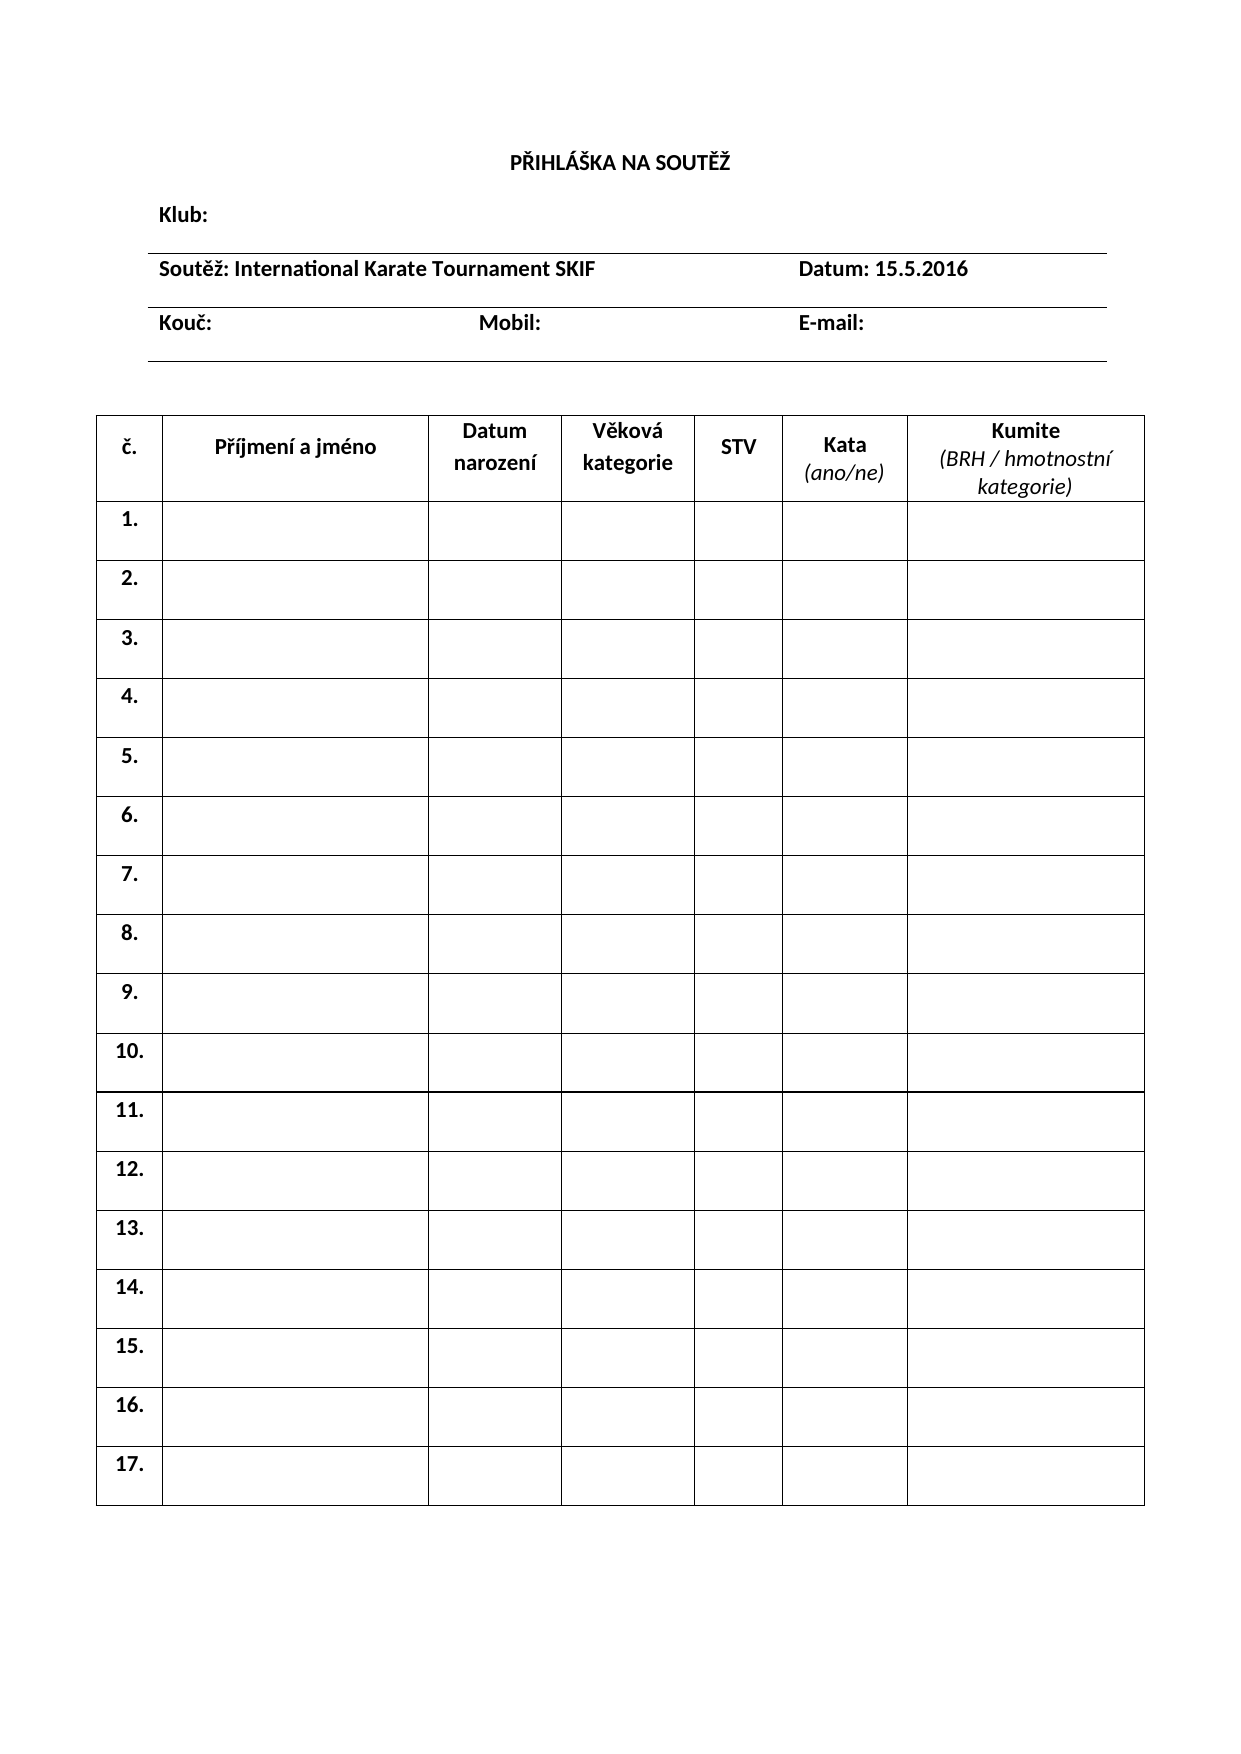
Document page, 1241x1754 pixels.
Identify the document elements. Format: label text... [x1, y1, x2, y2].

table_cell [908, 620, 1144, 678]
table_cell [783, 561, 907, 619]
table_cell [908, 738, 1144, 796]
table_cell [429, 1447, 561, 1505]
table_cell [562, 679, 694, 737]
table_cell [429, 974, 561, 1032]
table_cell [163, 1093, 428, 1151]
table_cell [429, 679, 561, 737]
table_header Datum narození [429, 416, 561, 501]
table_cell [783, 1270, 907, 1328]
table_cell [562, 561, 694, 619]
table_cell [695, 738, 782, 796]
table_cell 17. [97, 1447, 162, 1505]
table_cell [908, 1093, 1144, 1151]
table_cell [908, 502, 1144, 560]
table_cell 4. [97, 679, 162, 737]
table_cell [695, 1093, 782, 1151]
table_cell [163, 1447, 428, 1505]
table_cell 15. [97, 1329, 162, 1387]
table_cell [695, 856, 782, 914]
table_cell [783, 1388, 907, 1446]
table_cell [695, 1034, 782, 1091]
table_cell Datum: 15.5.2016 [787, 254, 1107, 307]
table_cell [562, 1388, 694, 1446]
table_cell [695, 797, 782, 855]
table_cell [429, 1093, 561, 1151]
table_cell [163, 679, 428, 737]
table_cell [163, 797, 428, 855]
table_cell [695, 1447, 782, 1505]
table_cell [908, 1329, 1144, 1387]
table_cell [783, 974, 907, 1032]
table_cell [429, 915, 561, 973]
table_cell [429, 1152, 561, 1209]
table_cell [163, 1152, 428, 1209]
table_cell [429, 1034, 561, 1091]
table_cell 7. [97, 856, 162, 914]
table_cell [562, 1093, 694, 1151]
table_cell [695, 1211, 782, 1269]
table_cell [163, 1034, 428, 1091]
table_cell [908, 561, 1144, 619]
table_cell [562, 1270, 694, 1328]
table_cell Kouč: [148, 308, 467, 361]
table_cell [695, 679, 782, 737]
table_header Věková kategorie [562, 416, 694, 501]
table_cell [163, 856, 428, 914]
table_cell [562, 974, 694, 1032]
table_header Kata (ano/ne) [783, 416, 907, 501]
table_cell [163, 974, 428, 1032]
table_cell Mobil: [468, 308, 787, 361]
table_cell [908, 1211, 1144, 1269]
table_cell [783, 797, 907, 855]
table_cell [562, 620, 694, 678]
table_cell [695, 1152, 782, 1209]
table_cell [783, 1034, 907, 1091]
table_cell 9. [97, 974, 162, 1032]
table_header č. [97, 416, 162, 501]
table_cell [163, 1388, 428, 1446]
table_cell [908, 915, 1144, 973]
table_cell [429, 502, 561, 560]
table_cell [783, 1329, 907, 1387]
table_header Kumite (BRH / hmotnostní kategorie) [908, 416, 1144, 501]
table_cell [163, 1329, 428, 1387]
table_cell [695, 1329, 782, 1387]
table_cell 6. [97, 797, 162, 855]
table_cell [783, 679, 907, 737]
table_cell 1. [97, 502, 162, 560]
table_cell [562, 1034, 694, 1091]
table_cell [908, 1270, 1144, 1328]
table_cell 2. [97, 561, 162, 619]
table_cell [562, 1447, 694, 1505]
table_cell [429, 561, 561, 619]
table_cell [163, 561, 428, 619]
table_cell [562, 797, 694, 855]
table_cell [429, 1270, 561, 1328]
table_cell [695, 502, 782, 560]
table_cell [562, 1152, 694, 1209]
table_header Klub: [148, 201, 1107, 253]
table_cell [562, 1211, 694, 1269]
table_cell [562, 502, 694, 560]
table_cell 8. [97, 915, 162, 973]
table_cell [695, 1388, 782, 1446]
table_cell [783, 738, 907, 796]
table_cell [429, 1211, 561, 1269]
table_cell E-mail: [787, 308, 1107, 361]
table_cell [783, 502, 907, 560]
table_cell 5. [97, 738, 162, 796]
table_cell [163, 1270, 428, 1328]
table_cell [908, 1388, 1144, 1446]
table_cell [562, 738, 694, 796]
table_cell [562, 1329, 694, 1387]
table_cell [908, 1447, 1144, 1505]
table_cell [695, 561, 782, 619]
table_cell [429, 856, 561, 914]
table_cell [429, 1329, 561, 1387]
table_header STV [695, 416, 782, 501]
table_cell [783, 1211, 907, 1269]
table_cell [783, 1093, 907, 1151]
table_cell [908, 1152, 1144, 1209]
table_cell [562, 856, 694, 914]
table_cell [429, 620, 561, 678]
table_cell 3. [97, 620, 162, 678]
table_cell 10. [97, 1034, 162, 1091]
table_cell [908, 797, 1144, 855]
table_cell [695, 620, 782, 678]
table_cell [908, 1034, 1144, 1091]
table_cell [908, 974, 1144, 1032]
table_cell [783, 620, 907, 678]
table_cell 13. [97, 1211, 162, 1269]
table_cell [695, 974, 782, 1032]
table_header Příjmení a jméno [163, 416, 428, 501]
table_cell 11. [97, 1093, 162, 1151]
table_cell 14. [97, 1270, 162, 1328]
text PŘIHLÁŠKA NA SOUTĚŽ [148, 148, 1093, 176]
table_cell [908, 856, 1144, 914]
table_cell [562, 915, 694, 973]
table_cell [908, 679, 1144, 737]
table_cell [163, 738, 428, 796]
table_cell [783, 1152, 907, 1209]
table_cell [783, 856, 907, 914]
table_cell Soutěž: International Karate Tournament SKIF [148, 254, 787, 307]
table_cell [163, 1211, 428, 1269]
table_cell [429, 738, 561, 796]
table_cell 12. [97, 1152, 162, 1209]
table_cell [695, 1270, 782, 1328]
table_cell [163, 915, 428, 973]
table_cell [429, 1388, 561, 1446]
table_cell [429, 797, 561, 855]
table_cell [783, 1447, 907, 1505]
table_cell 16. [97, 1388, 162, 1446]
table_cell [783, 915, 907, 973]
table_cell [163, 502, 428, 560]
table_cell [163, 620, 428, 678]
table_cell [695, 915, 782, 973]
